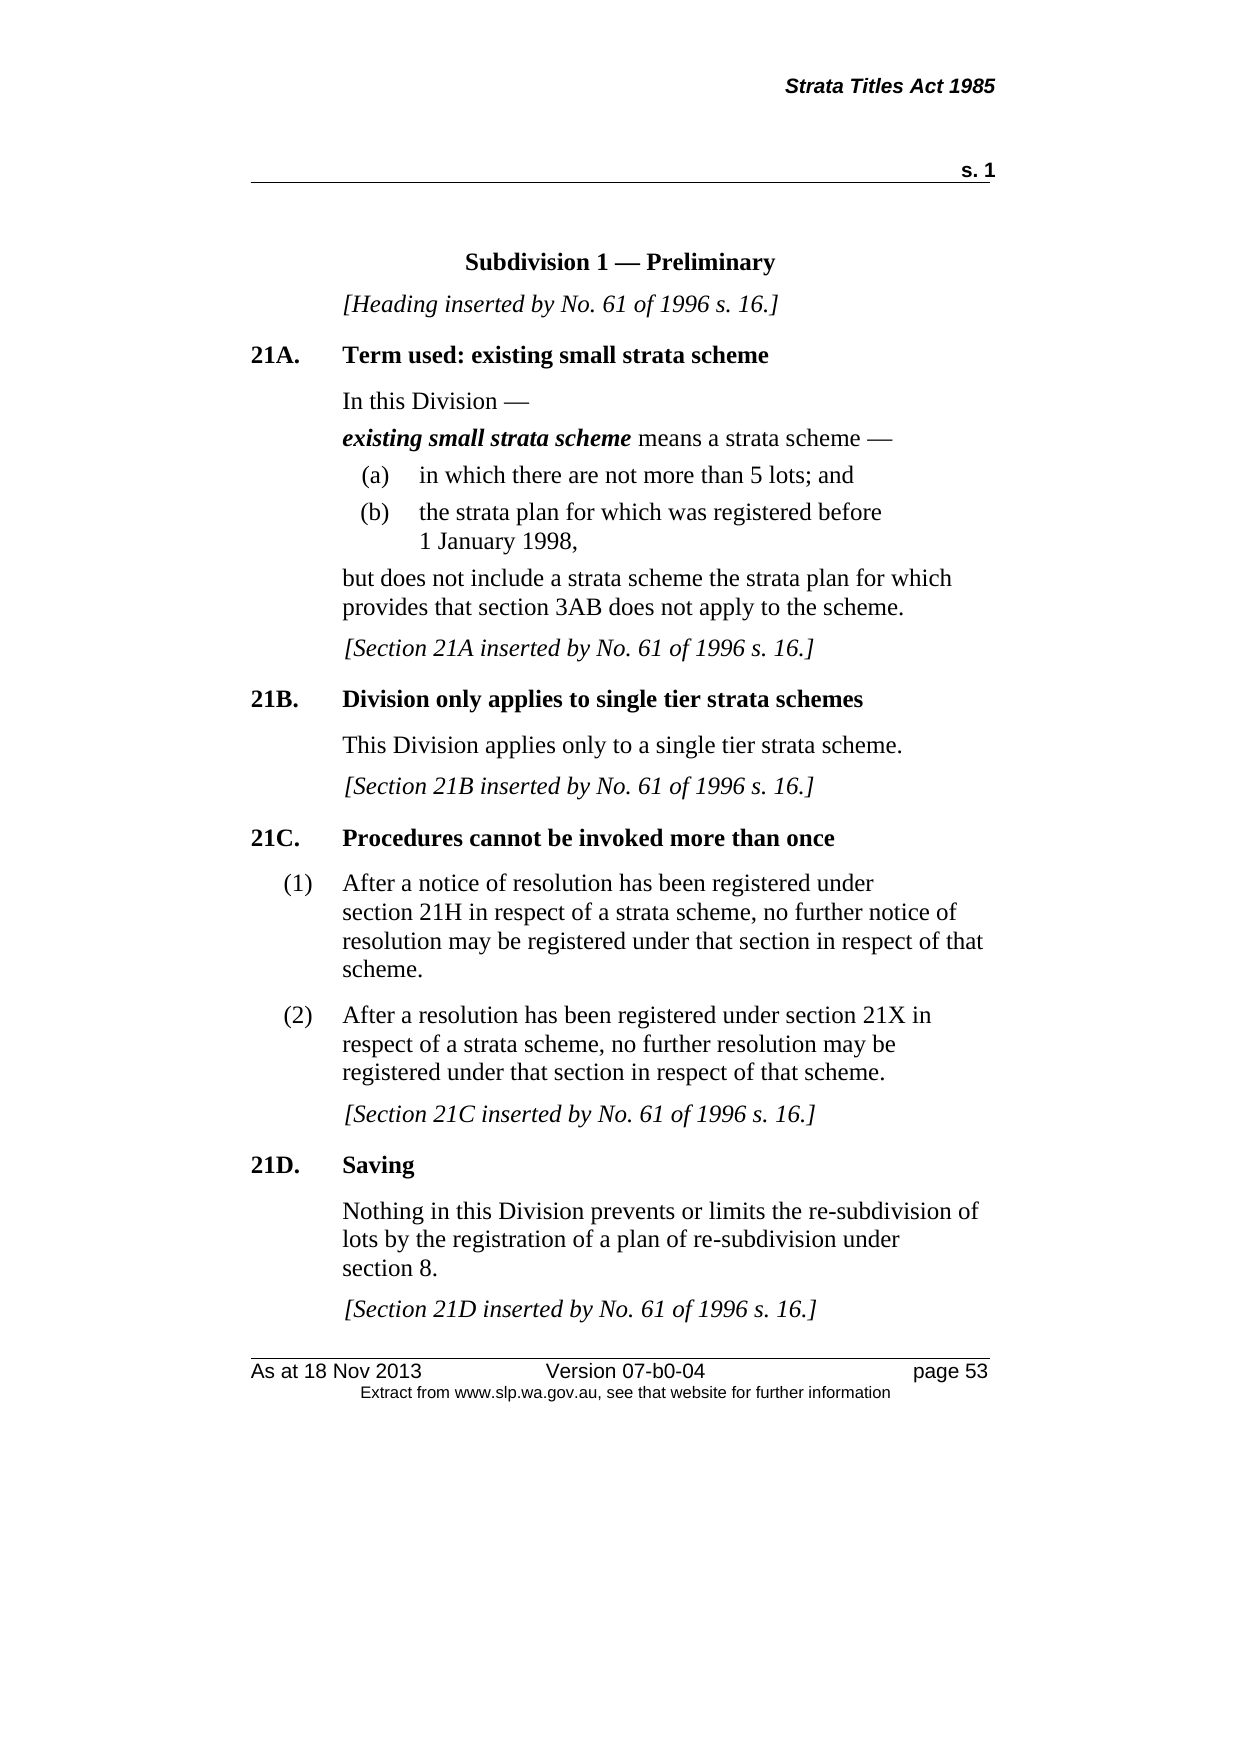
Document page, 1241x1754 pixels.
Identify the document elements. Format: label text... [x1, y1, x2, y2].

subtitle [251, 289, 990, 317]
text (2) After a resolution has been registered under section 21X in respect of a strata scheme, no further resolution may be registered under that section in respect of that scheme. [251, 1000, 990, 1086]
text This Division applies only to a single tier strata scheme. [251, 730, 990, 759]
text [Section 21A inserted by No. 61 of 1996 s. 16.] [251, 633, 990, 662]
text (b) the strata plan for which was registered before 1 January 1998, [251, 497, 990, 554]
subtitle Subdivision 1 — Preliminary [251, 247, 990, 276]
text [Section 21C inserted by No. 61 of 1996 s. 16.] [251, 1099, 990, 1127]
text but does not include a strata scheme the strata plan for which provides that section 3AB does not apply to the scheme. [251, 563, 990, 620]
text [Section 21B inserted by No. 61 of 1996 s. 16.] [251, 771, 990, 800]
text In this Division — [251, 386, 990, 414]
text existing small strata scheme means a strata scheme — [251, 423, 990, 452]
subtitle 21B. Division only applies to single tier strata schemes [251, 684, 990, 713]
text [Section 21D inserted by No. 61 of 1996 s. 16.] [251, 1294, 990, 1323]
subtitle 21C. Procedures cannot be invoked more than once [251, 823, 990, 852]
subtitle 21D. Saving [251, 1150, 990, 1179]
subtitle 21A. Term used: existing small strata scheme [251, 340, 990, 369]
text (1) After a notice of resolution has been registered under section 21H in respect of a strata scheme, no further notice of resolution may be registered under that section in respect of that scheme. [251, 868, 990, 983]
text Nothing in this Division prevents or limits the re-subdivision of lots by the registration of a plan of re-subdivision under section 8. [251, 1196, 990, 1282]
text (a) in which there are not more than 5 lots; and [251, 460, 990, 489]
